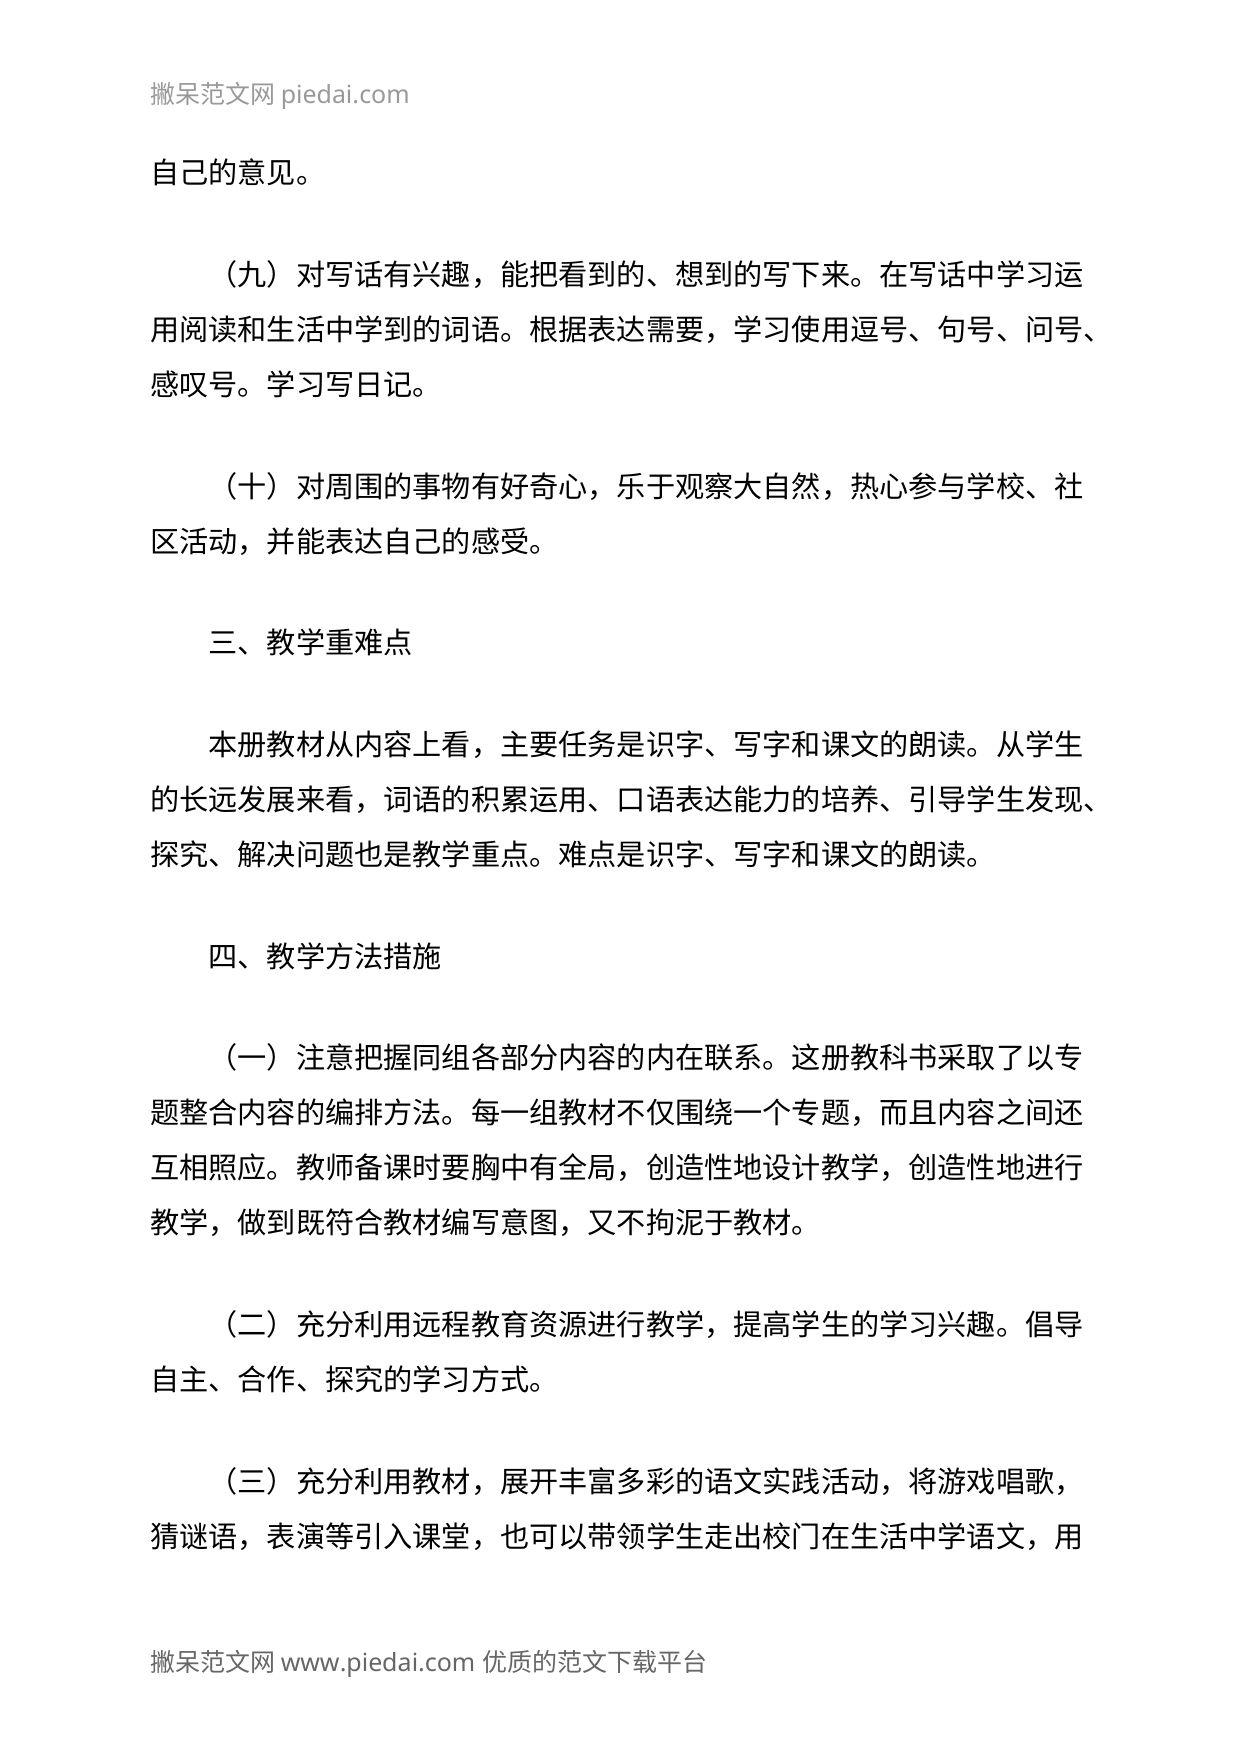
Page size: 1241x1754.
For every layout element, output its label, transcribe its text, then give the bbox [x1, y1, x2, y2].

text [150, 1458, 1090, 1555]
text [150, 150, 1090, 192]
text 三、教学重难点 [150, 620, 1090, 662]
text 本册教材从内容上看，主要任务是识字、写字和课文的朗读。从学生的长远发展来看，词语的积累运用、口语表达能力的培养、引导学生发现、探究、解决问题也是教学重点。难点是识字、写字和课文的朗读。 [150, 722, 1090, 874]
text 四、教学方法措施 [150, 933, 1090, 976]
text （一）注意把握同组各部分内容的内在联系。这册教科书采取了以专题整合内容的编排方法。每一组教材不仅围绕一个专题，而且内容之间还互相照应。教师备课时要胸中有全局，创造性地设计教学，创造性地进行教学，做到既符合教材编写意图，又不拘泥于教材。 [150, 1035, 1090, 1242]
text （二）充分利用远程教育资源进行教学，提高学生的学习兴趣。倡导自主、合作、探究的学习方式。 [150, 1302, 1090, 1399]
text （九）对写话有兴趣，能把看到的、想到的写下来。在写话中学习运用阅读和生活中学到的词语。根据表达需要，学习使用逗号、句号、问号、感叹号。学习写日记。 [150, 252, 1090, 404]
text （十）对周围的事物有好奇心，乐于观察大自然，热心参与学校、社区活动，并能表达自己的感受。 [150, 463, 1090, 561]
